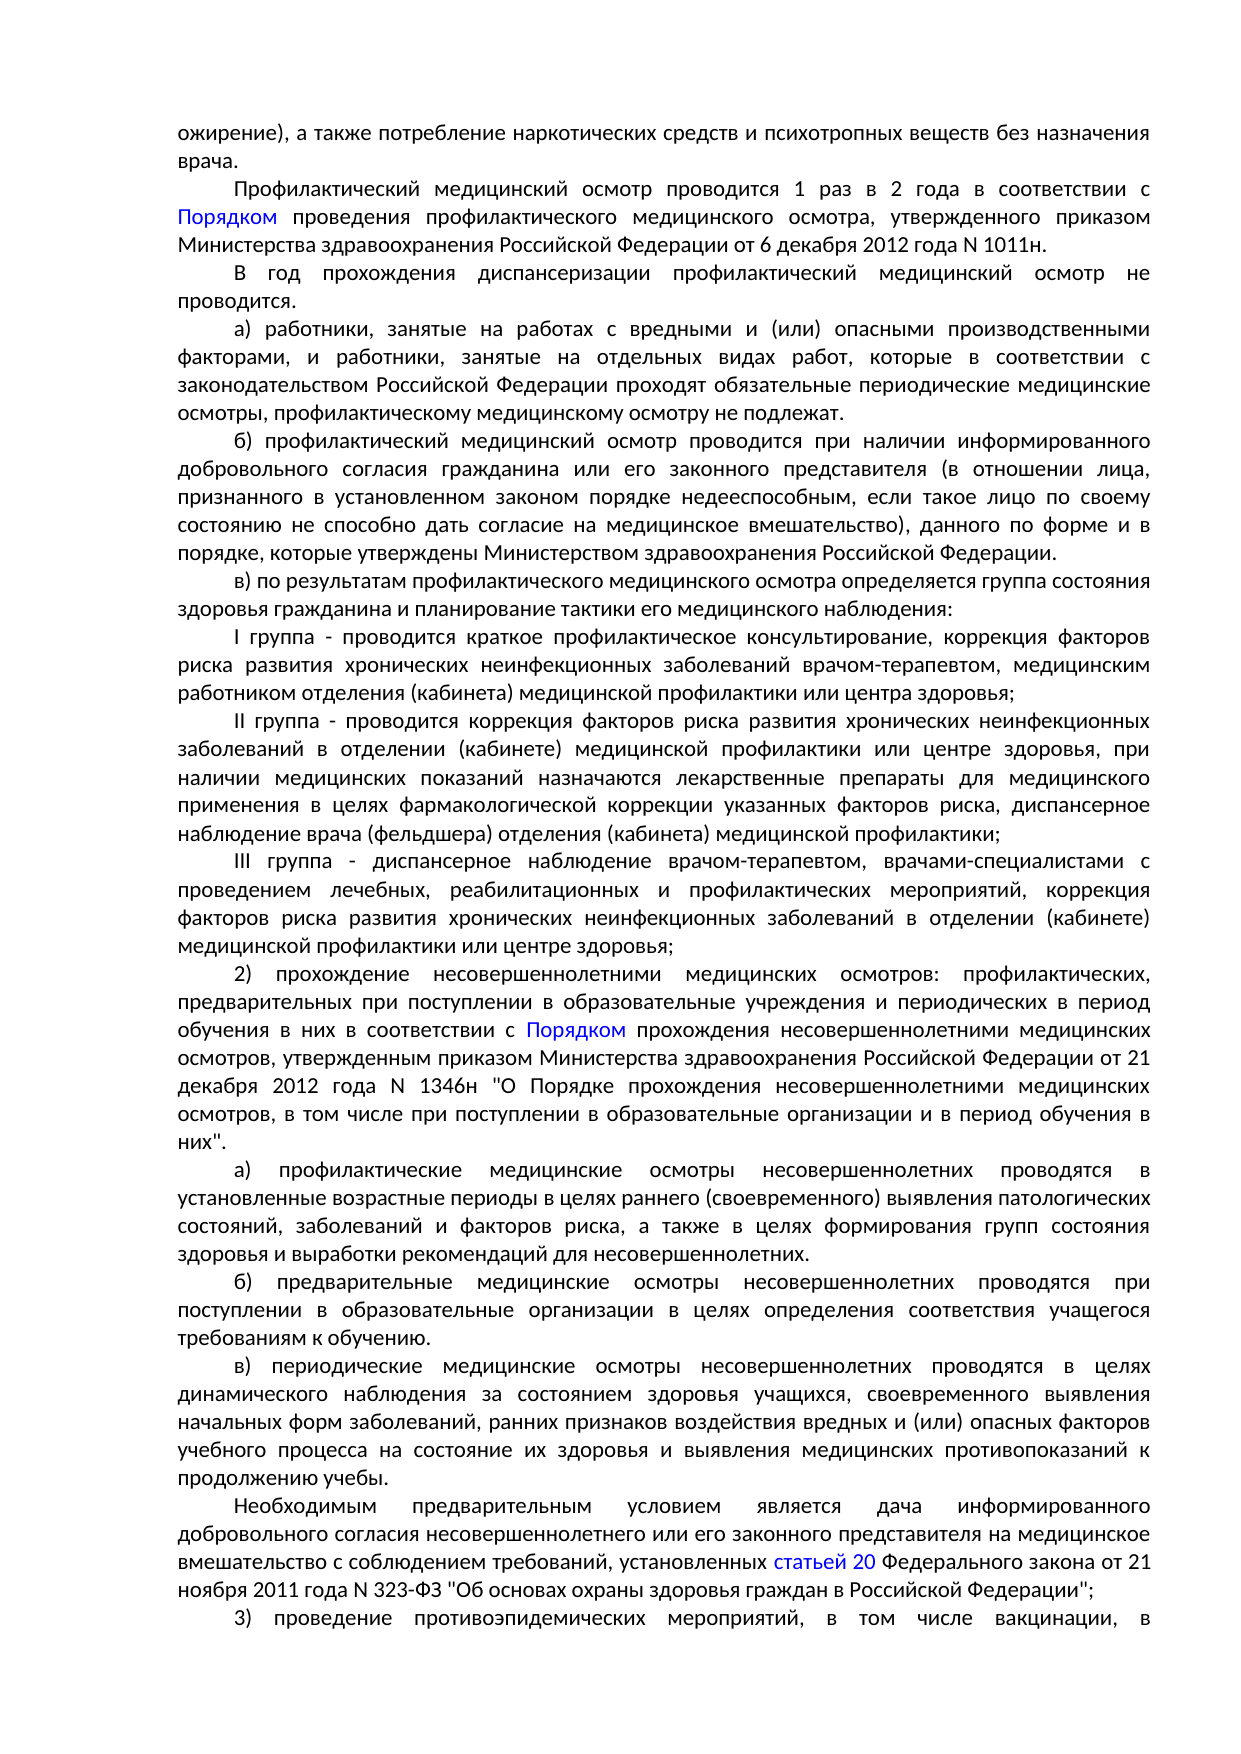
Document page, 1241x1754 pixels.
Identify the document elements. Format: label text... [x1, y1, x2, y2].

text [177, 1603, 1152, 1631]
text в) периодические медицинские осмотры несовершеннолетних проводятся в целях динамического наблюдения за состоянием здоровья учащихся, своевременного выявления начальных форм заболеваний, ранних признаков воздействия вредных и (или) опасных факторов учебного процесса на состояние их здоровья и выявления медицинских противопоказаний к продолжению учебы. [177, 1351, 1152, 1491]
text Профилактический медицинский осмотр проводится 1 раз в 2 года в соответствии с Порядком проведения профилактического медицинского осмотра, утвержденного приказом Министерства здравоохранения Российской Федерации от 6 декабря 2012 года N 1011н. [177, 174, 1152, 258]
text Необходимым предварительным условием является дача информированного добровольного согласия несовершеннолетнего или его законного представителя на медицинское вмешательство с соблюдением требований, установленных статьей 20 Федерального закона от 21 ноября 2011 года N 323-ФЗ "Об основах охраны здоровья граждан в Российской Федерации"; [177, 1491, 1152, 1603]
text III группа - диспансерное наблюдение врачом-терапевтом, врачами-специалистами с проведением лечебных, реабилитационных и профилактических мероприятий, коррекция факторов риска развития хронических неинфекционных заболеваний в отделении (кабинете) медицинской профилактики или центре здоровья; [177, 847, 1152, 959]
text I группа - проводится краткое профилактическое консультирование, коррекция факторов риска развития хронических неинфекционных заболеваний врачом-терапевтом, медицинским работником отделения (кабинета) медицинской профилактики или центра здоровья; [177, 622, 1152, 707]
text а) профилактические медицинские осмотры несовершеннолетних проводятся в установленные возрастные периоды в целях раннего (своевременного) выявления патологических состояний, заболеваний и факторов риска, а также в целях формирования групп состояния здоровья и выработки рекомендаций для несовершеннолетних. [177, 1155, 1152, 1267]
text а) работники, занятые на работах с вредными и (или) опасными производственными факторами, и работники, занятые на отдельных видах работ, которые в соответствии с законодательством Российской Федерации проходят обязательные периодические медицинские осмотры, профилактическому медицинскому осмотру не подлежат. [177, 314, 1152, 426]
text б) предварительные медицинские осмотры несовершеннолетних проводятся при поступлении в образовательные организации в целях определения соответствия учащегося требованиям к обучению. [177, 1267, 1152, 1351]
text 2) прохождение несовершеннолетними медицинских осмотров: профилактических, предварительных при поступлении в образовательные учреждения и периодических в период обучения в них в соответствии с Порядком прохождения несовершеннолетними медицинских осмотров, утвержденным приказом Министерства здравоохранения Российской Федерации от 21 декабря 2012 года N 1346н "О Порядке прохождения несовершеннолетними медицинских осмотров, в том числе при поступлении в образовательные организации и в период обучения в них". [177, 959, 1152, 1155]
text В год прохождения диспансеризации профилактический медицинский осмотр не проводится. [177, 258, 1152, 314]
text б) профилактический медицинский осмотр проводится при наличии информированного добровольного согласия гражданина или его законного представителя (в отношении лица, признанного в установленном законом порядке недееспособным, если такое лицо по своему состоянию не способно дать согласие на медицинское вмешательство), данного по форме и в порядке, которые утверждены Министерством здравоохранения Российской Федерации. [177, 426, 1152, 566]
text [177, 118, 1152, 174]
text II группа - проводится коррекция факторов риска развития хронических неинфекционных заболеваний в отделении (кабинете) медицинской профилактики или центре здоровья, при наличии медицинских показаний назначаются лекарственные препараты для медицинского применения в целях фармакологической коррекции указанных факторов риска, диспансерное наблюдение врача (фельдшера) отделения (кабинета) медицинской профилактики; [177, 707, 1152, 847]
text в) по результатам профилактического медицинского осмотра определяется группа состояния здоровья гражданина и планирование тактики его медицинского наблюдения: [177, 566, 1152, 622]
